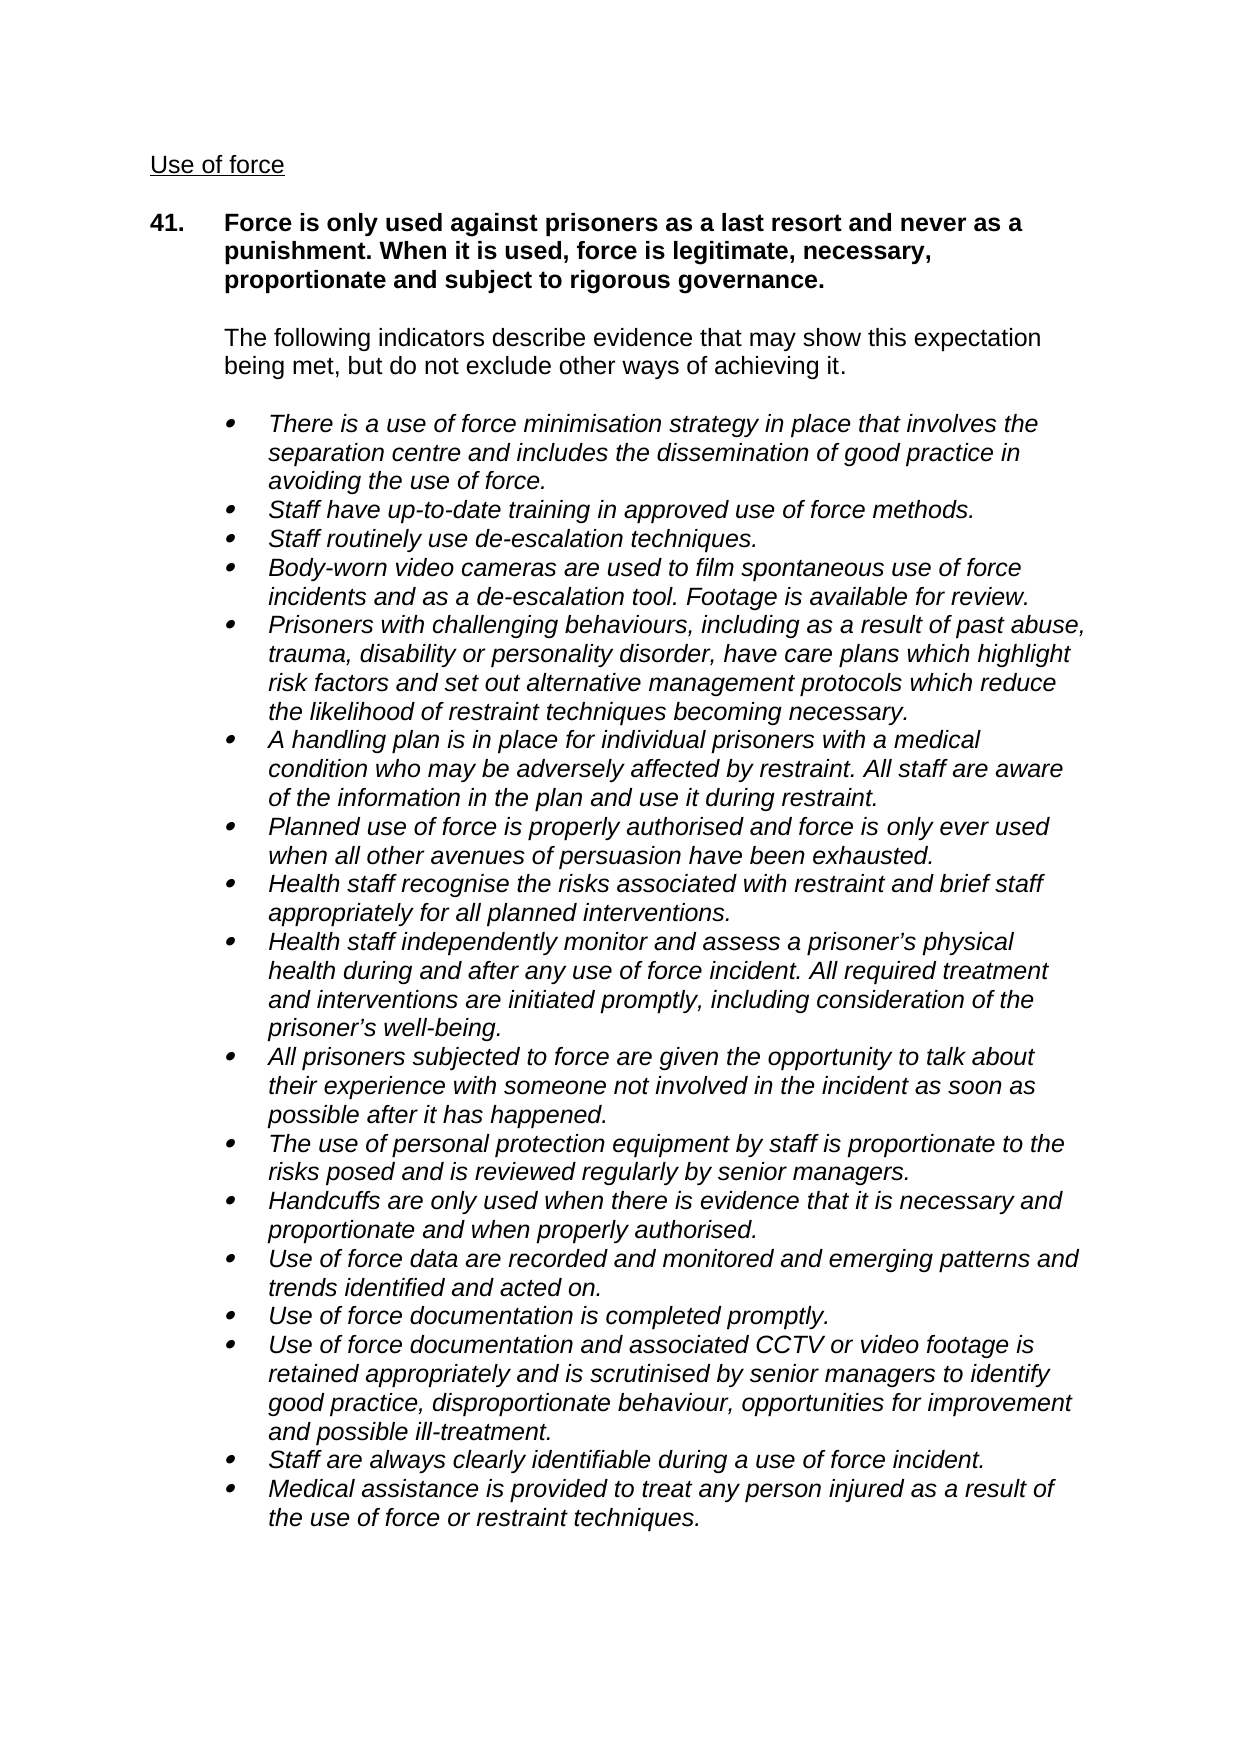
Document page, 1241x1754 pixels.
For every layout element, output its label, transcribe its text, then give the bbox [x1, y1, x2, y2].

list Use of force documentation and associated CCTV or video footage is retained appropriately and is scrutinised by senior managers to identify good practice, disproportionate behaviour, opportunities for improvement and possible ill-treatment. [224, 1330, 1090, 1445]
list Health staff independently monitor and assess a prisoner’s physical health during and after any use of force incident. All required treatment and interventions are initiated promptly, including consideration of the prisoner’s well-being. [224, 927, 1090, 1042]
text Use of force [150, 150, 1090, 179]
list Staff are always clearly identifiable during a use of force incident. [224, 1445, 1090, 1474]
list Health staff recognise the risks associated with restraint and brief staff appropriately for all planned interventions. [224, 869, 1090, 927]
list Use of force documentation is completed promptly. [224, 1301, 1090, 1330]
list Handcuffs are only used when there is evidence that it is necessary and proportionate and when properly authorised. [224, 1186, 1090, 1244]
list Use of force data are recorded and monitored and emerging patterns and trends identified and acted on. [224, 1244, 1090, 1301]
list Planned use of force is properly authorised and force is only ever used when all other avenues of persuasion have been exhausted. [224, 812, 1090, 869]
list Force is only used against prisoners as a last resort and never as a punishment. When it is used, force is legitimate, necessary, proportionate and subject to rigorous governance. [150, 207, 1090, 294]
list A handling plan is in place for individual prisoners with a medical condition who may be adversely affected by restraint. All staff are aware of the information in the plan and use it during restraint. [224, 726, 1090, 812]
list Staff routinely use de-escalation techniques. [224, 524, 1090, 553]
list Medical assistance is provided to treat any person injured as a result of the use of force or restraint techniques. [224, 1474, 1090, 1532]
text The following indicators describe evidence that may show this expectation being met, but do not exclude other ways of achieving it. [224, 322, 1090, 380]
list All prisoners subjected to force are given the opportunity to talk about their experience with someone not involved in the incident as soon as possible after it has happened. [224, 1042, 1090, 1128]
list Staff have up-to-date training in approved use of force methods. [224, 495, 1090, 524]
list Body-worn video cameras are used to film spontaneous use of force incidents and as a de-escalation tool. Footage is available for review. [224, 553, 1090, 610]
list There is a use of force minimisation strategy in place that involves the separation centre and includes the dissemination of good practice in avoiding the use of force. [224, 409, 1090, 495]
list Prisoners with challenging behaviours, including as a result of past abuse, trauma, disability or personality disorder, have care plans which highlight risk factors and set out alternative management protocols which reduce the likelihood of restraint techniques becoming necessary. [224, 610, 1090, 726]
list The use of personal protection equipment by staff is proportionate to the risks posed and is reviewed regularly by senior managers. [224, 1128, 1090, 1186]
